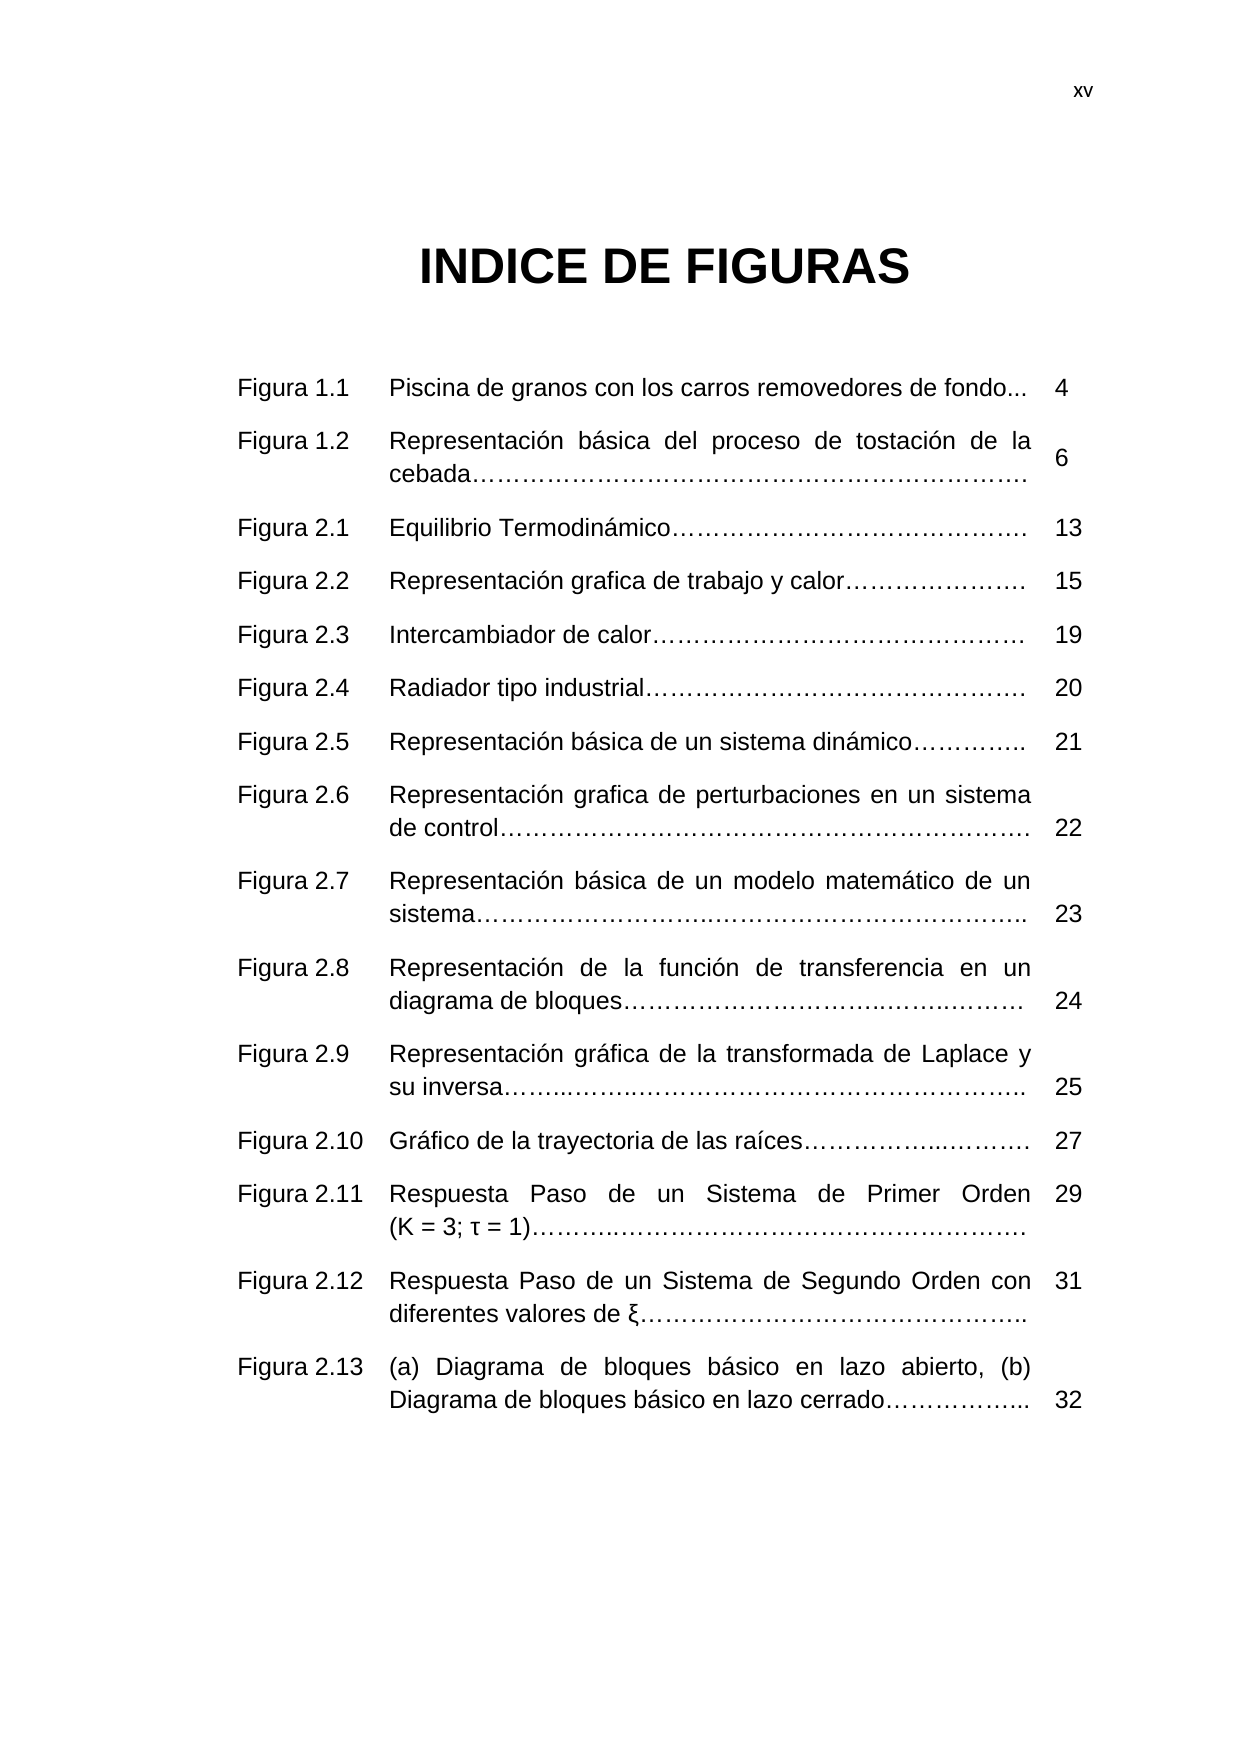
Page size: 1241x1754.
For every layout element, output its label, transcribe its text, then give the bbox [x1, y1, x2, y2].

table_cell 31 [1043, 1266, 1109, 1352]
table_cell Equilibrio Termodinámico……………………………………. [378, 513, 1043, 566]
table_cell 24 [1043, 953, 1109, 1039]
table_cell Figura 2.3 [226, 620, 378, 673]
table_cell 19 [1043, 620, 1109, 673]
table_cell 29 [1043, 1179, 1109, 1266]
table_cell Figura 2.1 [226, 513, 378, 566]
table_cell Respuesta Paso de un Sistema de Segundo Orden con diferentes valores de ξ……………………………………….. [378, 1266, 1043, 1352]
table_cell Figura 2.4 [226, 673, 378, 726]
table_cell Figura 2.11 [226, 1179, 378, 1266]
table_cell 22 [1043, 780, 1109, 866]
table_cell 6 [1043, 426, 1109, 513]
table_cell Figura 2.2 [226, 566, 378, 619]
table_cell 32 [1043, 1352, 1109, 1438]
table_header Piscina de granos con los carros removedores de fondo... [378, 373, 1043, 426]
table_header 4 [1043, 373, 1109, 426]
table_header Figura 1.1 [226, 373, 378, 426]
table_cell Figura 2.7 [226, 866, 378, 953]
table_cell (a) Diagrama de bloques básico en lazo abierto, (b) Diagrama de bloques básico en lazo cerrado……………... [378, 1352, 1043, 1438]
table_cell Representación gráfica de la transformada de Laplace y su inversa……...……..……………………………………….. [378, 1039, 1043, 1126]
table_cell Gráfico de la trayectoria de las raíces……………...………. [378, 1126, 1043, 1179]
table_cell Radiador tipo industrial………………………………………. [378, 673, 1043, 726]
table_cell Intercambiador de calor……………………………………… [378, 620, 1043, 673]
text INDICE DE FIGURAS [237, 237, 1093, 294]
table_cell Representación básica de un modelo matemático de un sistema………………………..……………………………….. [378, 866, 1043, 953]
table_cell 20 [1043, 673, 1109, 726]
table_cell Representación básica del proceso de tostación de la cebada…………………………………………………………. [378, 426, 1043, 513]
table_cell Figura 2.8 [226, 953, 378, 1039]
table_cell 13 [1043, 513, 1109, 566]
table_cell Representación de la función de transferencia en un diagrama de bloques…………………………..……..……… [378, 953, 1043, 1039]
table_cell 23 [1043, 866, 1109, 953]
table_cell Figura 1.2 [226, 426, 378, 513]
table_cell Figura 2.6 [226, 780, 378, 866]
table_cell Figura 2.12 [226, 1266, 378, 1352]
table_cell Representación grafica de perturbaciones en un sistema de control………………………………………………………. [378, 780, 1043, 866]
table_cell 15 [1043, 566, 1109, 619]
table_cell Figura 2.13 [226, 1352, 378, 1438]
table_cell Respuesta Paso de un Sistema de Primer Orden (K = 3; τ = 1)………..…………………………………………. [378, 1179, 1043, 1266]
table_cell Representación básica de un sistema dinámico………….. [378, 726, 1043, 780]
table_cell 27 [1043, 1126, 1109, 1179]
table_cell Figura 2.10 [226, 1126, 378, 1179]
table_cell 25 [1043, 1039, 1109, 1126]
table_cell 21 [1043, 726, 1109, 780]
table_cell Figura 2.5 [226, 726, 378, 780]
table_cell Representación grafica de trabajo y calor…………………. [378, 566, 1043, 619]
table_cell Figura 2.9 [226, 1039, 378, 1126]
